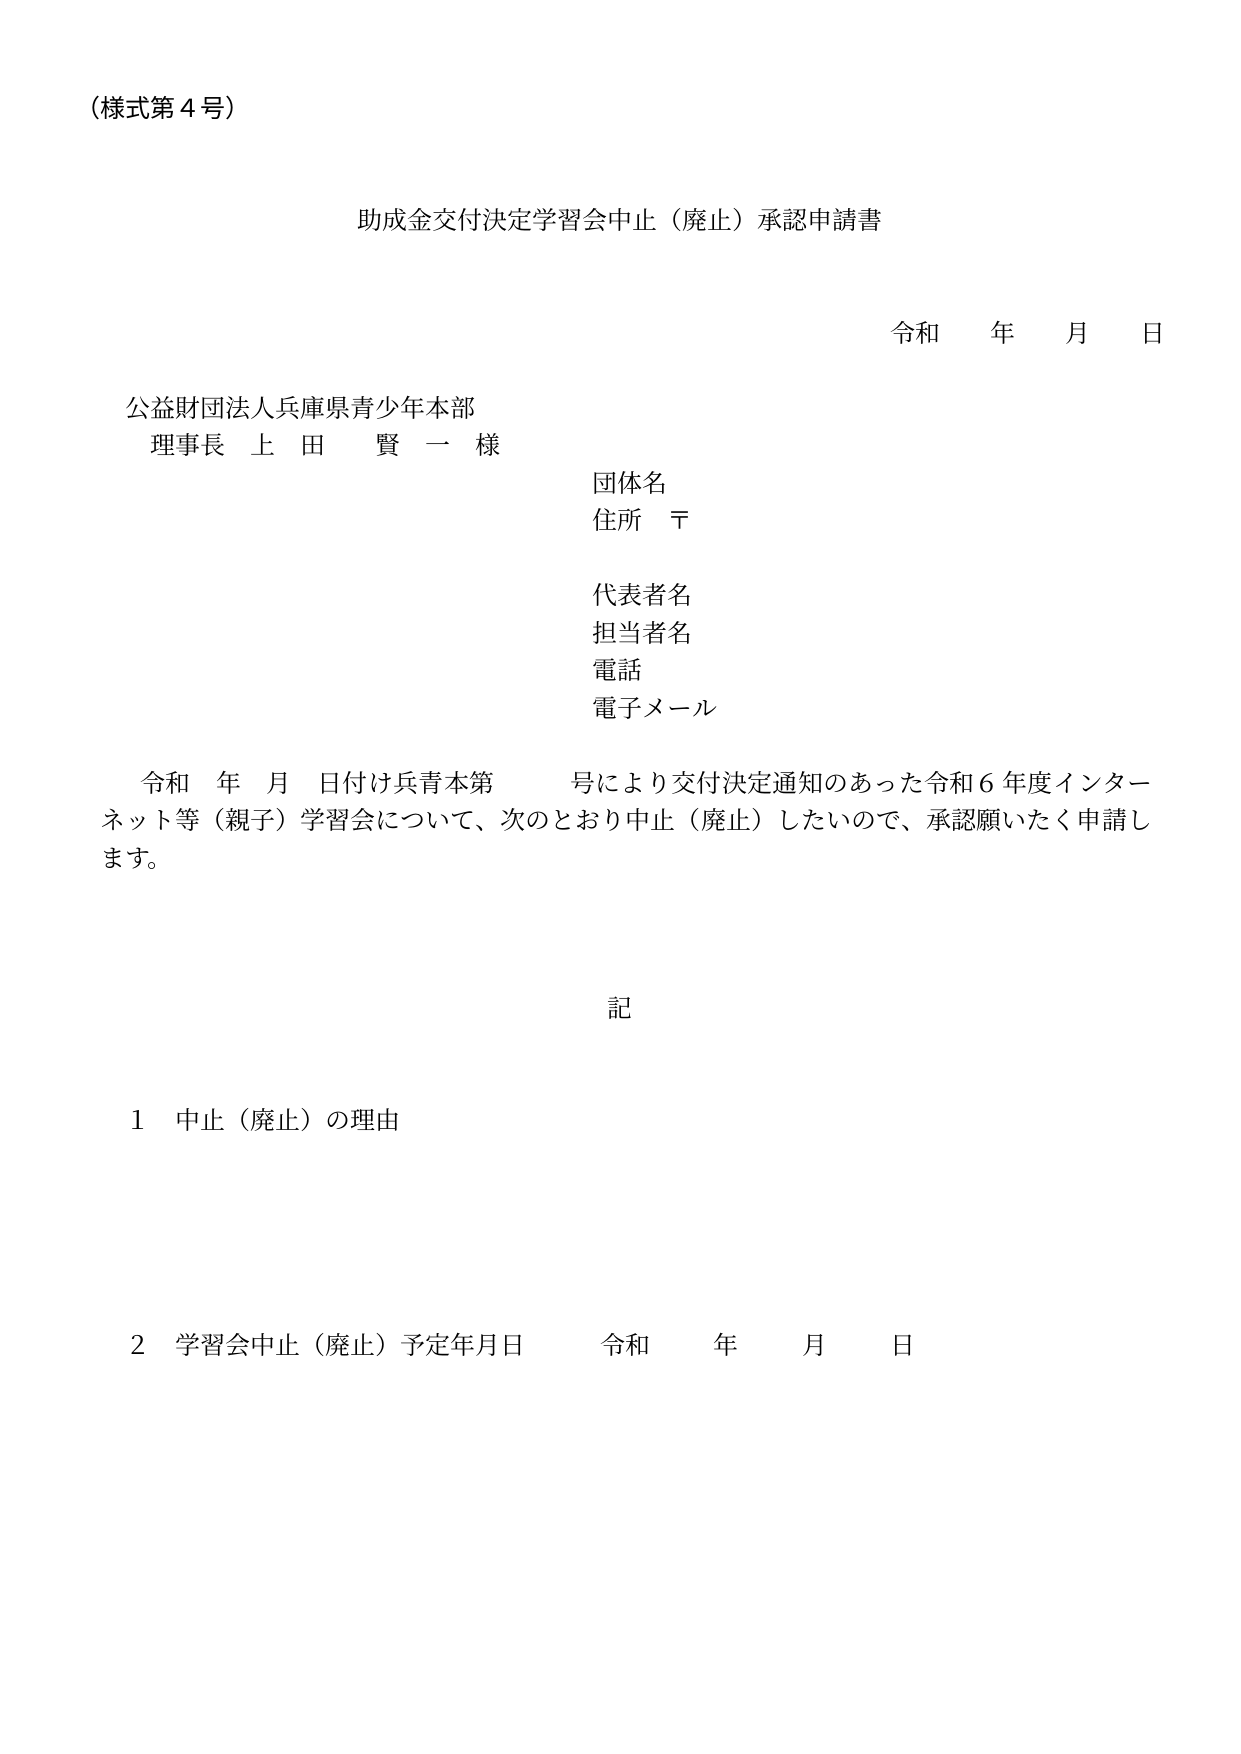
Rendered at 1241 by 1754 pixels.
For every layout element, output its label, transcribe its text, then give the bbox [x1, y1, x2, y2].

text 担当者名 [75, 612, 1240, 650]
text １ 中止（廃止）の理由 [75, 1100, 1165, 1137]
text ２ 学習会中止（廃止）予定年月日 令和 年 月 日 [75, 1325, 1165, 1362]
text 電子メール [75, 687, 1240, 725]
subtitle 記 [75, 987, 1165, 1025]
text 理事長 上 田 賢 一 様 [75, 425, 1165, 462]
text 住所 〒 [75, 500, 1165, 537]
text 令和 年 月 日 [75, 312, 1165, 350]
text 令和 年 月 日付け兵青本第 号により交付決定通知のあった令和６年度インターネット等（親子）学習会について、次のとおり中止（廃止）したいので、承認願いたく申請します。 [90, 762, 1153, 875]
text 助成金交付決定学習会中止（廃止）承認申請書 [75, 200, 1165, 237]
text 公益財団法人兵庫県青少年本部 [75, 387, 1165, 425]
text 代表者名 [75, 575, 1240, 612]
text （様式第４号） [75, 87, 1165, 125]
text 電話 [75, 650, 1240, 687]
text 団体名 [75, 462, 1165, 500]
